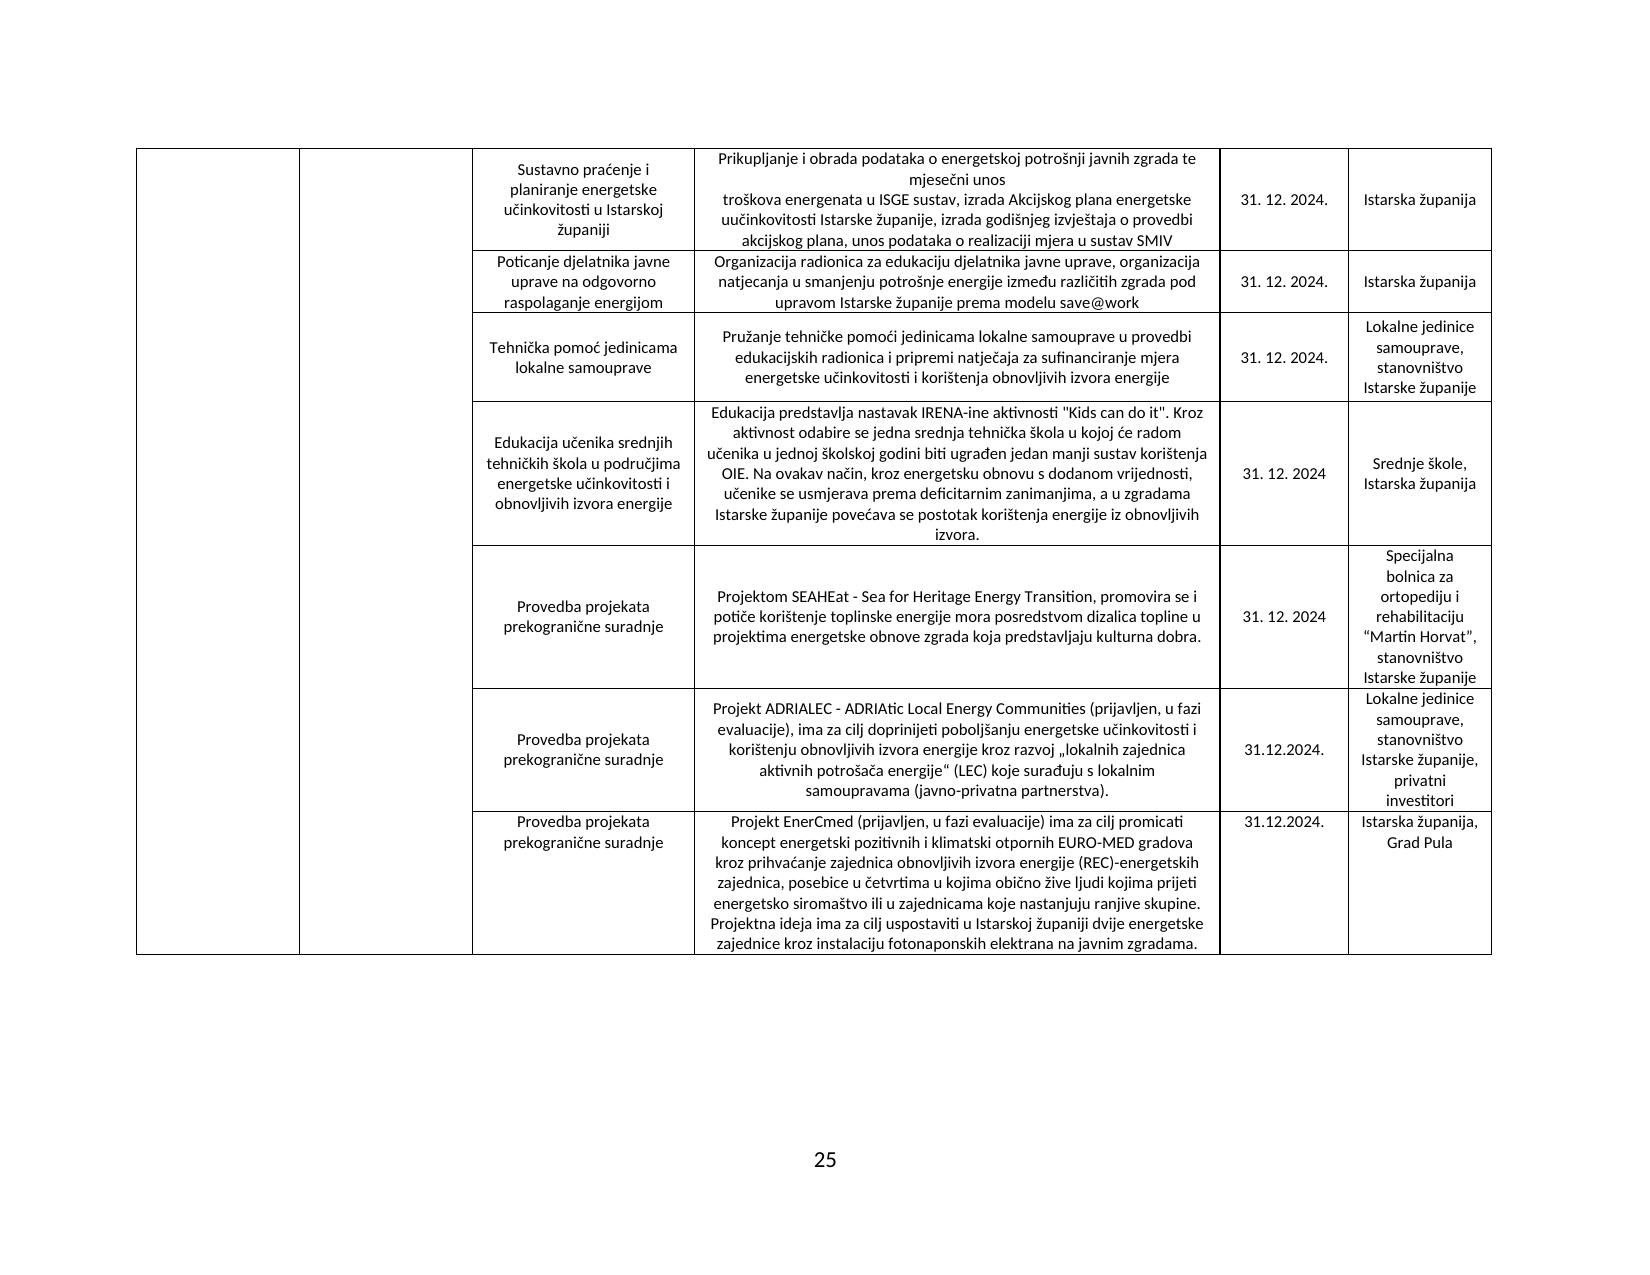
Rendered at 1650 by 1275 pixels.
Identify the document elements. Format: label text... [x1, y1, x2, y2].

table_cell Istarska županija [1349, 149, 1491, 250]
table_cell Sustavno praćenje i planiranje energetske učinkovitosti u Istarskoj županiji [473, 149, 694, 250]
table_cell Organizacija radionica za edukaciju djelatnika javne uprave, organizacija natjecanja u smanjenju potrošnje energije između različitih zgrada pod upravom Istarske županije prema modelu save@work [695, 251, 1219, 312]
table_cell Lokalne jedinice samouprave, stanovništvo Istarske županije [1349, 313, 1491, 401]
table_cell Tehnička pomoć jedinicama lokalne samouprave [473, 313, 694, 401]
table_cell Istarska županija [1349, 251, 1491, 312]
table_cell Projekt ADRIALEC - ADRIAtic Local Energy Communities (prijavljen, u fazi evaluacije), ima za cilj doprinijeti poboljšanju energetske učinkovitosti i korištenju obnovljivih izvora energije kroz razvoj „lokalnih zajednica aktivnih potrošača energije“ (LEC) koje surađuju s lokalnim samoupravama (javno-privatna partnerstva). [695, 689, 1219, 811]
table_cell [473, 812, 694, 954]
table_cell Pružanje tehničke pomoći jedinicama lokalne samouprave u provedbi edukacijskih radionica i pripremi natječaja za sufinanciranje mjera energetske učinkovitosti i korištenja obnovljivih izvora energije [695, 313, 1219, 401]
table_cell Projektom SEAHEat - Sea for Heritage Energy Transition, promovira se i potiče korištenje toplinske energije mora posredstvom dizalica topline u projektima energetske obnove zgrada koja predstavljaju kulturna dobra. [695, 546, 1219, 688]
table_cell 31. 12. 2024. [1221, 251, 1348, 312]
table_cell Istarska županija, Grad Pula [1349, 812, 1491, 954]
table_cell Edukacija učenika srednjih tehničkih škola u područjima energetske učinkovitosti i obnovljivih izvora energije [473, 402, 694, 544]
table_cell Prikupljanje i obrada podataka o energetskoj potrošnji javnih zgrada te mjesečni unos troškova energenata u ISGE sustav, izrada Akcijskog plana energetske uučinkovitosti Istarske županije, izrada godišnjeg izvještaja o provedbi akcijskog plana, unos podataka o realizaciji mjera u sustav SMIV [695, 149, 1219, 250]
table_cell 31.12.2024. [1221, 689, 1348, 811]
table_cell Lokalne jedinice samouprave, stanovništvo Istarske županije, privatni investitori [1349, 689, 1491, 811]
table_cell Specijalna bolnica za ortopediju i rehabilitaciju “Martin Horvat”, stanovništvo Istarske županije [1349, 546, 1491, 688]
table_cell 31.12.2024. [1221, 812, 1348, 954]
table_cell Srednje škole, Istarska županija [1349, 402, 1491, 544]
table_cell Poticanje djelatnika javne uprave na odgovorno raspolaganje energijom [473, 251, 694, 312]
table_cell Provedba projekata prekogranične suradnje [473, 689, 694, 811]
table_cell 31. 12. 2024 [1221, 546, 1348, 688]
table_cell 31. 12. 2024 [1221, 402, 1348, 544]
table_cell 31. 12. 2024. [1221, 313, 1348, 401]
table_cell Projekt EnerCmed (prijavljen, u fazi evaluacije) ima za cilj promicati koncept energetski pozitivnih i klimatski otpornih EURO-MED gradova kroz prihvaćanje zajednica obnovljivih izvora energije (REC)-energetskih zajednica, posebice u četvrtima u kojima obično žive ljudi kojima prijeti energetsko siromaštvo ili u zajednicama koje nastanjuju ranjive skupine. Projektna ideja ima za cilj uspostaviti u Istarskoj županiji dvije energetske zajednice kroz instalaciju fotonaponskih elektrana na javnim zgradama. [695, 812, 1219, 954]
table_cell Edukacija predstavlja nastavak IRENA-ine aktivnosti "Kids can do it". Kroz aktivnost odabire se jedna srednja tehnička škola u kojoj će radom učenika u jednoj školskoj godini biti ugrađen jedan manji sustav korištenja OIE. Na ovakav način, kroz energetsku obnovu s dodanom vrijednosti, učenike se usmjerava prema deficitarnim zanimanjima, a u zgradama Istarske županije povećava se postotak korištenja energije iz obnovljivih izvora. [695, 402, 1219, 544]
table_cell Provedba projekata prekogranične suradnje [473, 546, 694, 688]
table_cell 31. 12. 2024. [1221, 149, 1348, 250]
